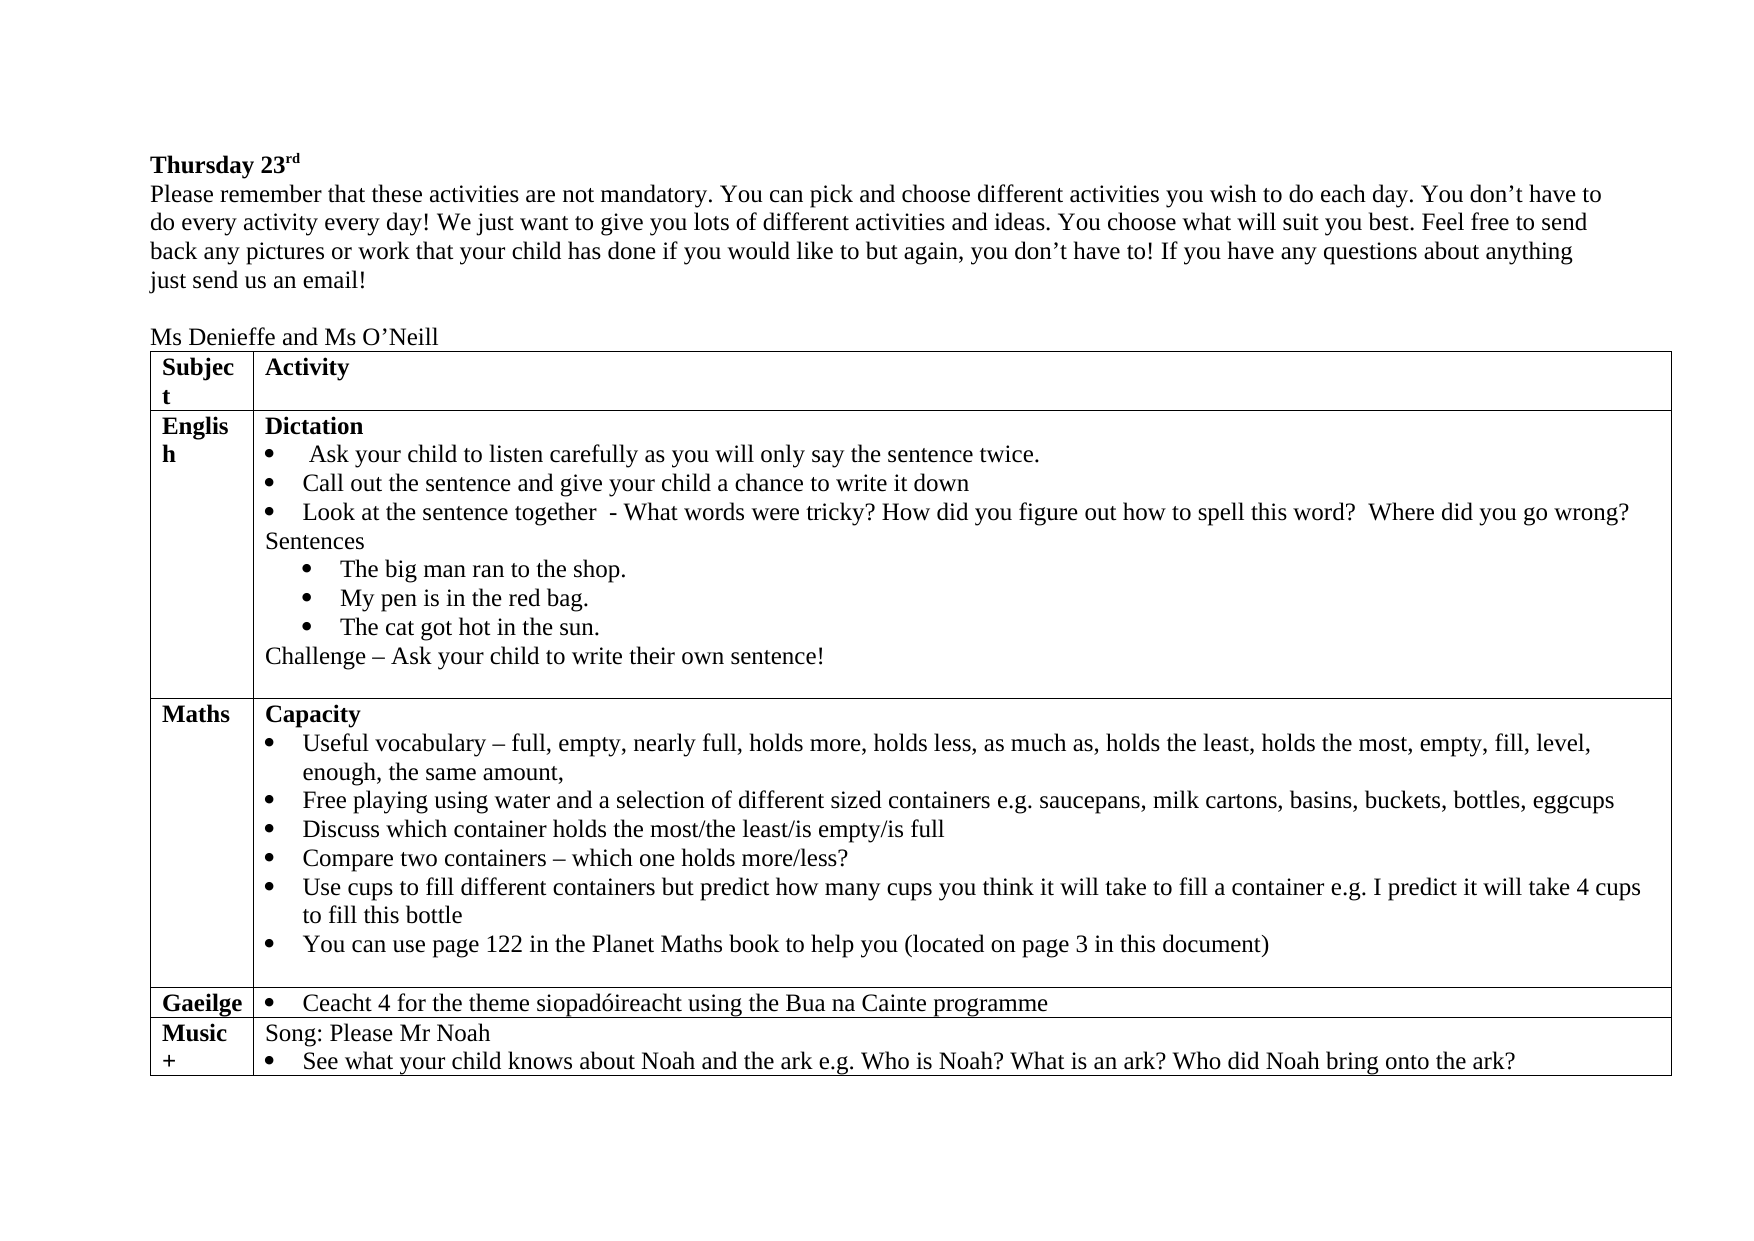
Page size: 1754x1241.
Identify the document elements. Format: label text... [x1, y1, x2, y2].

text Thursday 23rd [150, 150, 1604, 179]
table_cell Music + Drama [151, 1018, 253, 1075]
table_cell English [151, 411, 253, 698]
table_header Activity [254, 352, 1671, 410]
text Ms Denieffe and Ms O’Neill [150, 322, 1604, 351]
table_cell Dictation Ask your child to listen carefully as you will only say the sentence twice. Call out the sentence and give your child a chance to write it down Look at the sentence together - What words were tricky? How did you figure out how to spell this word? Where did you go wrong? Sentences The big man ran to the shop. My pen is in the red bag. The cat got hot in the sun. Challenge – Ask your child to write their own sentence! [254, 411, 1671, 698]
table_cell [254, 1018, 1671, 1075]
table_cell Gaeilge [151, 988, 253, 1017]
table_cell Ceacht 4 for the theme siopadóireacht using the Bua na Cainte programme [254, 988, 1671, 1017]
text Please remember that these activities are not mandatory. You can pick and choose different activities you wish to do each day. You don’t have to do every activity every day! We just want to give you lots of different activities and ideas. You choose what will suit you best. Feel free to send back any pictures or work that your child has done if you would like to but again, you don’t have to! If you have any questions about anything just send us an email! [150, 179, 1604, 294]
table_cell Capacity Useful vocabulary – full, empty, nearly full, holds more, holds less, as much as, holds the least, holds the most, empty, fill, level, enough, the same amount, Free playing using water and a selection of different sized containers e.g. saucepans, milk cartons, basins, buckets, bottles, eggcups Discuss which container holds the most/the least/is empty/is full Compare two containers – which one holds more/less? Use cups to fill different containers but predict how many cups you think it will take to fill a container e.g. I predict it will take 4 cups to fill this bottle You can use page 122 in the Planet Maths book to help you (located on page 3 in this document) [254, 699, 1671, 987]
table_cell Maths [151, 699, 253, 987]
table_header Subject [151, 352, 253, 410]
